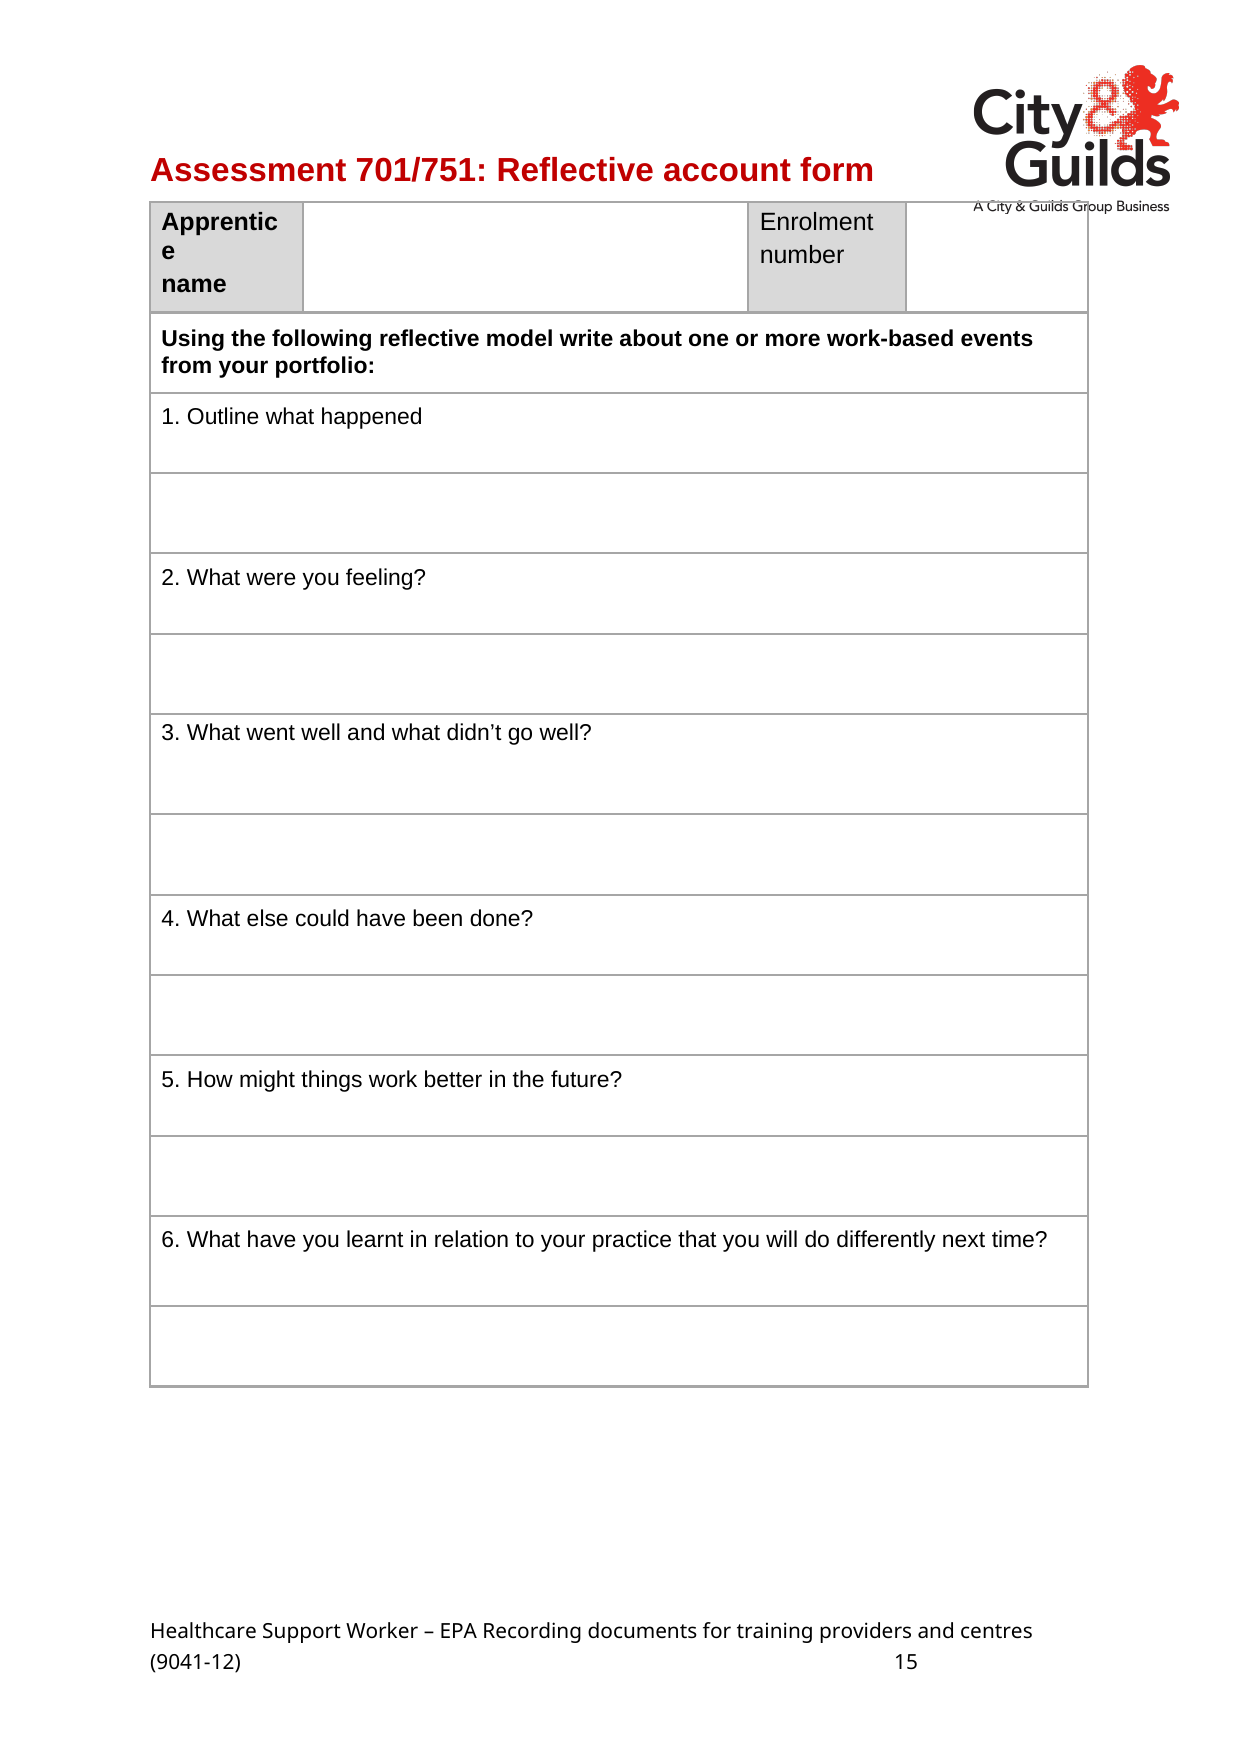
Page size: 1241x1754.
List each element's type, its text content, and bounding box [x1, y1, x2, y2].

table_cell 3. What went well and what didn’t go well? [151, 715, 1087, 813]
table_cell [151, 976, 1087, 1054]
table_cell [151, 474, 1087, 552]
table_header Enrolment number [749, 203, 905, 311]
table_cell [151, 815, 1087, 893]
table_cell 4. What else could have been done? [151, 896, 1087, 974]
table_cell [151, 635, 1087, 713]
table_cell Using the following reflective model write about one or more work-based events from your portfolio: [151, 314, 1087, 392]
text Assessment 701/751: Reflective account form [150, 150, 1090, 188]
table_header [304, 203, 747, 311]
table_cell [151, 1137, 1087, 1215]
table_cell 1. Outline what happened [151, 394, 1087, 472]
table_header [907, 203, 1087, 311]
table_cell [151, 1307, 1087, 1385]
table_cell 5. How might things work better in the future? [151, 1056, 1087, 1134]
table_cell 6. What have you learnt in relation to your practice that you will do differently next time? [151, 1217, 1087, 1305]
table_header Apprentice name [151, 203, 302, 311]
table_cell 2. What were you feeling? [151, 554, 1087, 633]
